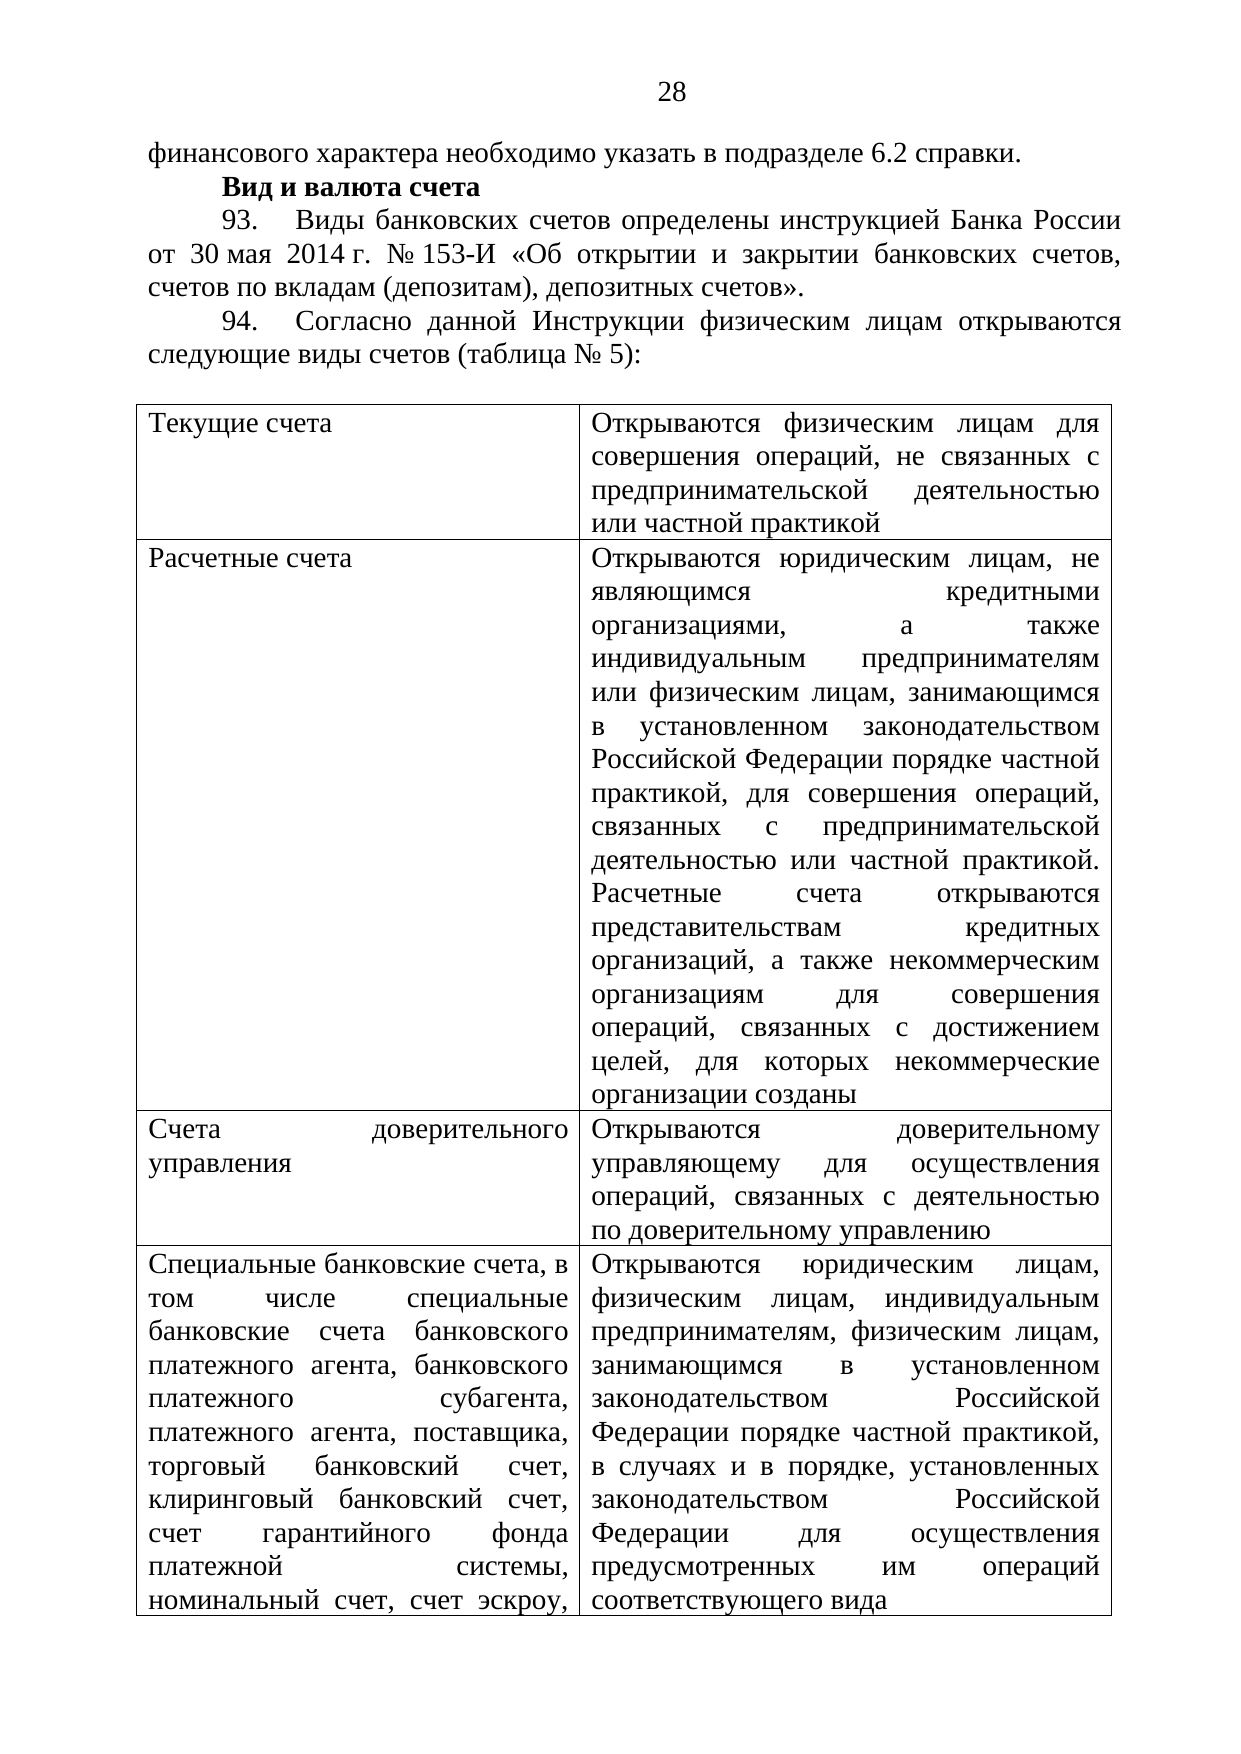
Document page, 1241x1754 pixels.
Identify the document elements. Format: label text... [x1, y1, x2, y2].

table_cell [137, 1246, 579, 1615]
table_header Текущие счета [137, 405, 579, 539]
list Вид и валюта счета [148, 169, 1122, 202]
table_header Открываются физическим лицам для совершения операций, не связанных с предпринимательской деятельностью или частной практикой [580, 405, 1111, 539]
table_cell Расчетные счета [137, 540, 579, 1110]
list Согласно данной Инструкции физическим лицам открываются следующие виды счетов (таблица № 5): [148, 303, 1122, 370]
list Виды банковских счетов определены инструкцией Банка России от 30 мая 2014 г. № 153-И «Об открытии и закрытии банковских счетов, счетов по вкладам (депозитам), депозитных счетов». [148, 202, 1122, 303]
table_cell Открываются доверительному управляющему для осуществления операций, связанных с деятельностью по доверительному управлению [580, 1111, 1111, 1245]
table_cell Открываются юридическим лицам, не являющимся кредитными организациями, а также индивидуальным предпринимателям или физическим лицам, занимающимся в установленном законодательством Российской Федерации порядке частной практикой, для совершения операций, связанных с предпринимательской деятельностью или частной практикой. Расчетные счета открываются представительствам кредитных организаций, а также некоммерческим организациям для совершения операций, связанных с достижением целей, для которых некоммерческие организации созданы [580, 540, 1111, 1110]
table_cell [580, 1246, 1111, 1615]
table_cell Счета доверительного управления [137, 1111, 579, 1245]
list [148, 135, 1122, 169]
